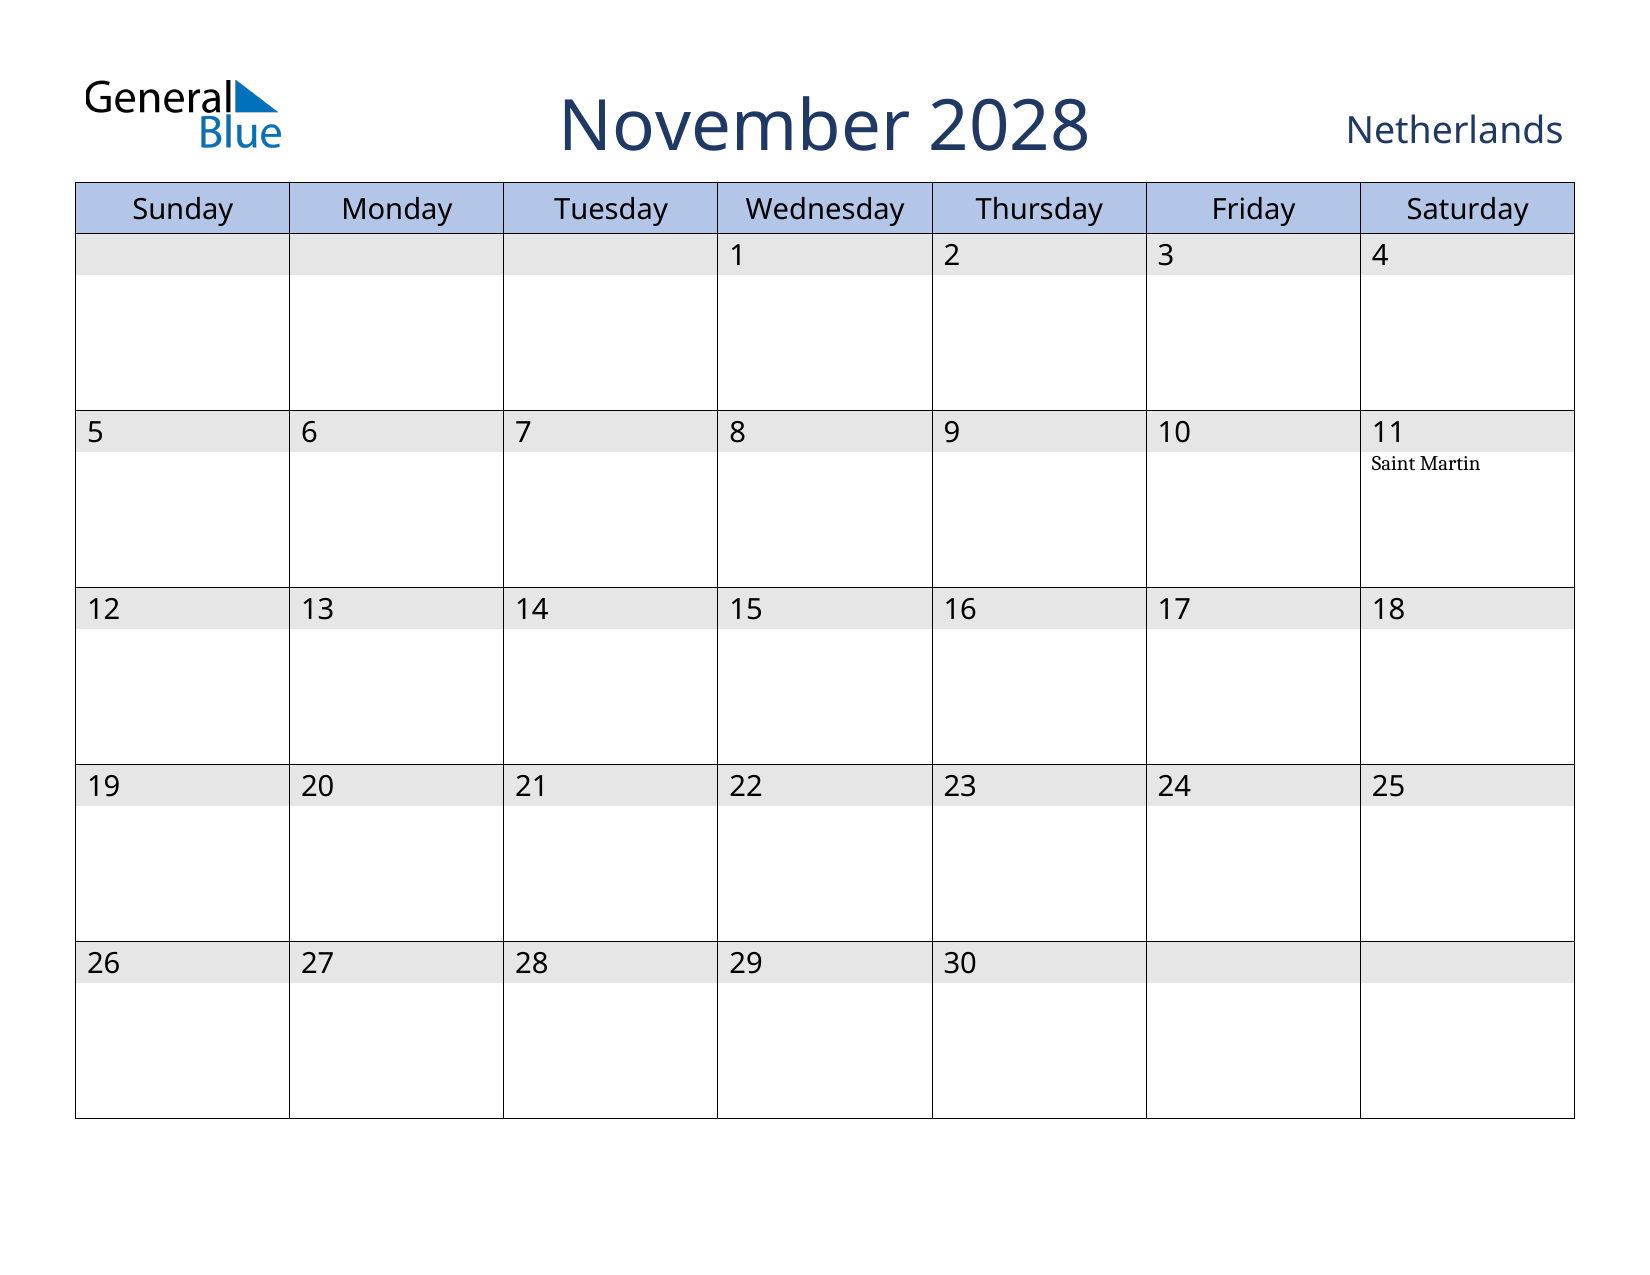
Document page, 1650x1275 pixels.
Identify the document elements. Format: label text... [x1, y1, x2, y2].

table_cell Sunday [76, 183, 289, 233]
table_cell 27 [290, 942, 503, 983]
table_cell [1147, 629, 1360, 764]
table_cell [76, 234, 289, 275]
table_cell 10 [1147, 411, 1360, 452]
table_cell 3 [1147, 234, 1360, 275]
table_cell [718, 452, 932, 587]
table_cell 30 [933, 942, 1146, 983]
table_cell [76, 806, 289, 941]
table_cell 13 [290, 588, 503, 629]
table_cell 23 [933, 765, 1146, 806]
table_cell 9 [933, 411, 1146, 452]
table_cell 18 [1361, 588, 1574, 629]
table_cell [504, 275, 717, 410]
table_cell Saturday [1361, 183, 1574, 233]
table_cell [290, 806, 503, 941]
table_cell [290, 234, 503, 275]
table_cell [76, 275, 289, 410]
table_cell 24 [1147, 765, 1360, 806]
table_cell 16 [933, 588, 1146, 629]
table_cell [1361, 629, 1574, 764]
table_header Netherlands [1146, 75, 1574, 182]
table_cell [290, 629, 503, 764]
table_header [76, 75, 503, 182]
table_cell [76, 452, 289, 587]
table_cell [504, 629, 717, 764]
table_cell [290, 983, 503, 1118]
table_cell [1147, 942, 1360, 983]
table_cell [933, 629, 1146, 764]
table_cell [504, 806, 717, 941]
table_cell [504, 983, 717, 1118]
table_cell 20 [290, 765, 503, 806]
table_cell [504, 234, 717, 275]
table_cell 8 [718, 411, 932, 452]
table_cell 17 [1147, 588, 1360, 629]
table_cell 22 [718, 765, 932, 806]
table_cell [290, 275, 503, 410]
table_cell [718, 275, 932, 410]
table_cell Friday [1147, 183, 1360, 233]
table_cell 5 [76, 411, 289, 452]
picture [86, 80, 281, 148]
table_cell [718, 629, 932, 764]
table_cell [718, 806, 932, 941]
table_cell 4 [1361, 234, 1574, 275]
table_cell 19 [76, 765, 289, 806]
table_cell [1147, 275, 1360, 410]
table_cell Monday [290, 183, 503, 233]
table_cell 25 [1361, 765, 1574, 806]
table_cell 28 [504, 942, 717, 983]
table_cell 15 [718, 588, 932, 629]
table_cell 21 [504, 765, 717, 806]
table_cell [1147, 983, 1360, 1118]
table_cell [1361, 983, 1574, 1118]
table_cell [1147, 452, 1360, 587]
table_cell [1147, 806, 1360, 941]
table_cell 29 [718, 942, 932, 983]
table_cell 6 [290, 411, 503, 452]
table_cell [933, 452, 1146, 587]
table_cell [1361, 275, 1574, 410]
table_cell 7 [504, 411, 717, 452]
table_cell [933, 275, 1146, 410]
table_cell Thursday [933, 183, 1146, 233]
table_cell 14 [504, 588, 717, 629]
table_cell [290, 452, 503, 587]
table_cell [718, 983, 932, 1118]
table_cell [933, 983, 1146, 1118]
table_cell [504, 452, 717, 587]
table_cell 2 [933, 234, 1146, 275]
table_cell 11 [1361, 411, 1574, 452]
table_cell [933, 806, 1146, 941]
table_cell Tuesday [504, 183, 717, 233]
table_cell Saint Martin [1361, 452, 1574, 587]
table_cell 12 [76, 588, 289, 629]
table_cell [1361, 942, 1574, 983]
table_cell 26 [76, 942, 289, 983]
table_cell [1361, 806, 1574, 941]
table_cell [76, 983, 289, 1118]
table_cell [76, 629, 289, 764]
table_cell 1 [718, 234, 932, 275]
table_cell Wednesday [718, 183, 932, 233]
table_header November 2028 [504, 75, 1146, 182]
